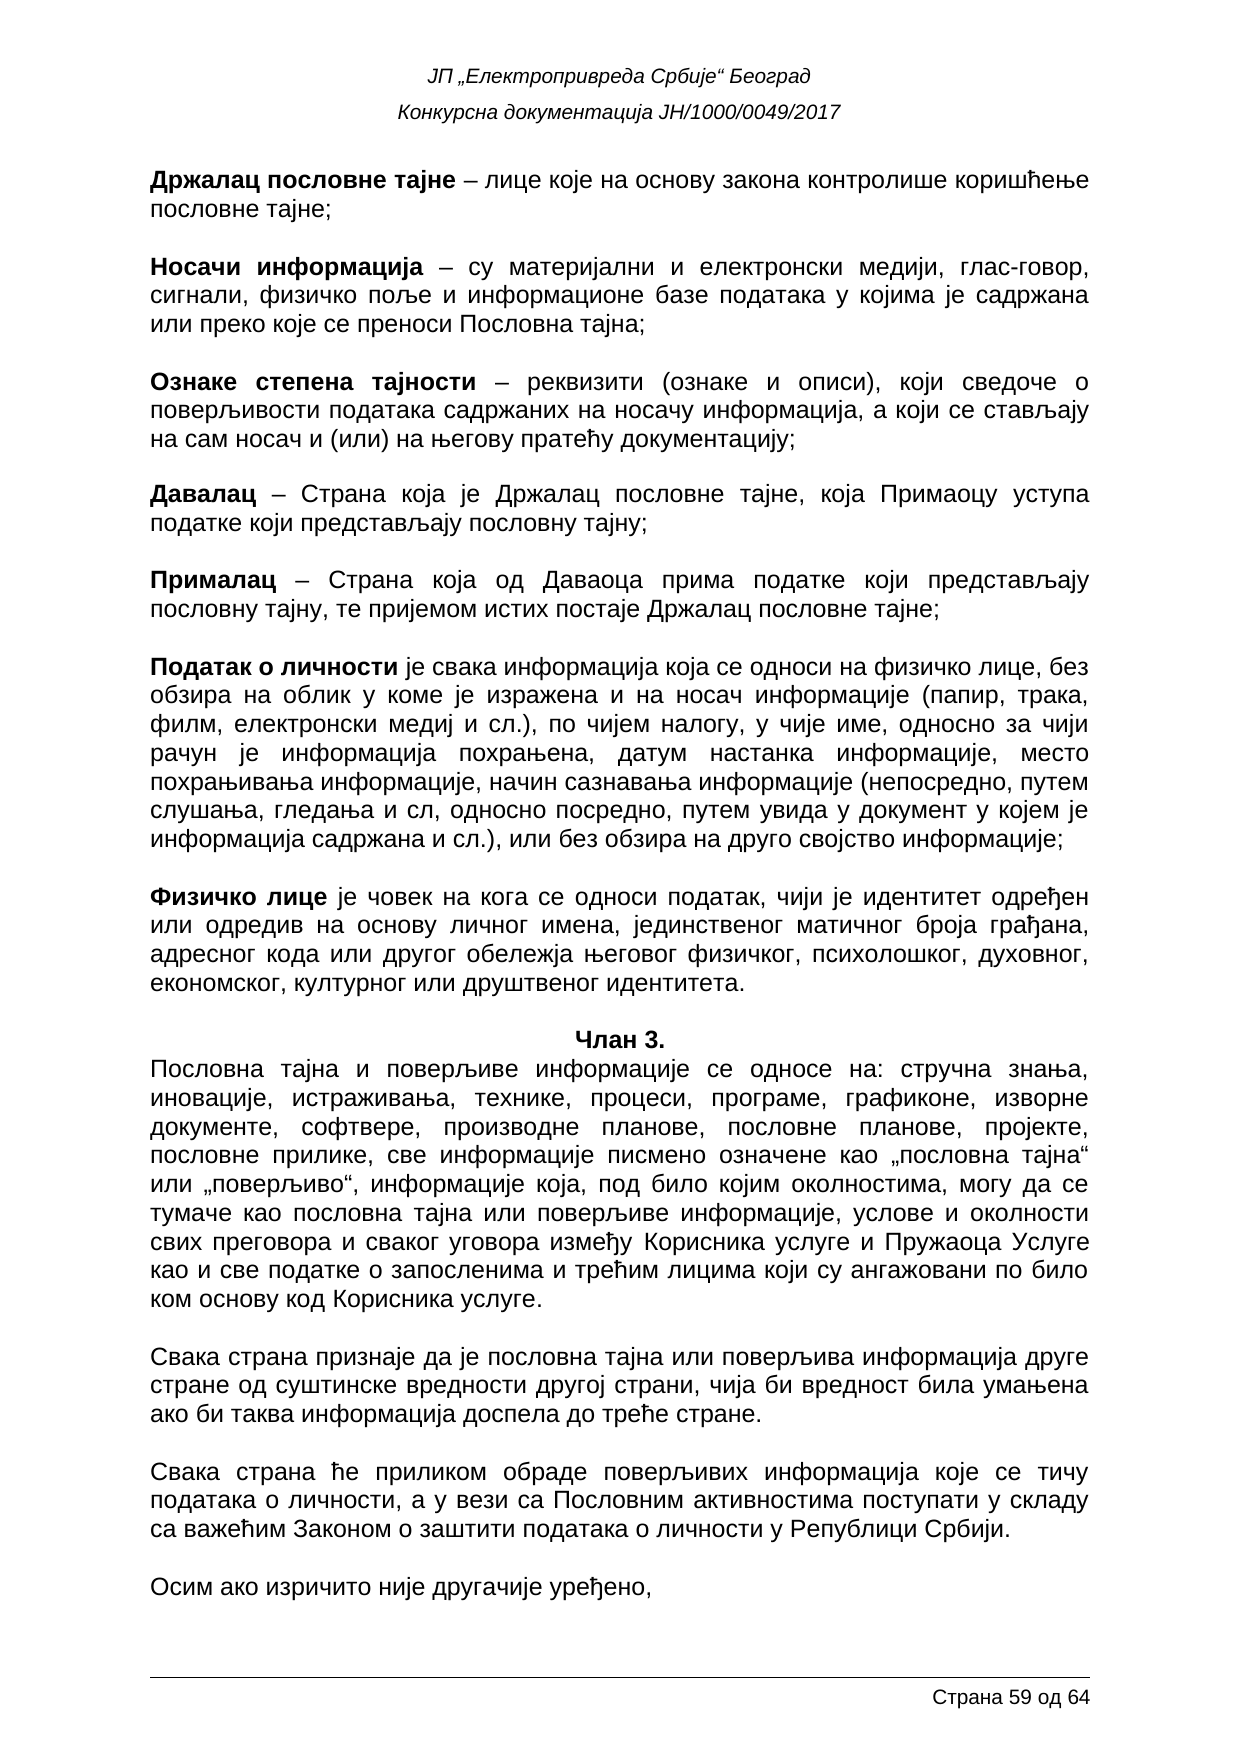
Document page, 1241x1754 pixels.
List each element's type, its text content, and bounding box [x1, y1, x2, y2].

text Податак о личности је свака информација која се односи на физичко лице, без обзира на облик у коме је изражена и на носач информације (папир, трака, филм, електронски медиј и сл.), по чијем налогу, у чије име, односно за чији рачун је информација похрањена, датум настанка информације, место похрањивања информације, начин сазнавања информације (непосредно, путем слушања, гледања и сл, односно посредно, путем увида у документ у којем је информација садржана и сл.), или без обзира на друго својство информације; [150, 652, 1090, 853]
text Носачи информација – су материјални и електронски медији, глас-говор, сигнали, физичко поље и информационе базе података у којима је садржана или преко које се преноси Пословна тајна; [150, 252, 1090, 338]
text Ознаке степена тајности – реквизити (ознаке и описи), који сведоче о поверљивости података садржаних на носачу информација, а који се стављају на сам носач и (или) на његову пратећу документацију; [150, 367, 1090, 453]
text Прималац – Страна која од Даваоца прима податке који представљају пословну тајну, те пријемом истих постаје Држалац пословне тајне; [150, 566, 1090, 623]
text Осим ако изричито није другачије уређено, [150, 1572, 1090, 1601]
text Свака страна признаје да је пословна тајна или поверљива информација друге стране од суштинске вредности другој страни, чија би вредност била умањена ако би таква информација доспела до треће стране. [150, 1342, 1090, 1428]
text Члан 3. [150, 1026, 1090, 1054]
text Свака страна ће приликом обраде поверљивих информација које се тичу података о личности, а у вези са Пословним активностима поступати у складу са важећим Законом о заштити података о личности у Републици Србији. [150, 1457, 1090, 1543]
text Држалац пословне тајне – лице које на основу закона контролише коришћење пословне тајне; [150, 165, 1090, 223]
text Физичко лице је човек на кога се односи податак, чији је идентитет одређен или одредив на основу личног имена, јединственог матичног броја грађана, адресног кода или другог обележја његовог физичког, психолошког, духовног, економског, културног или друштвеног идентитета. [150, 882, 1090, 997]
text Давалац – Страна која је Држалац пословне тајне, која Примаоцу уступа податке који представљају пословну тајну; [150, 479, 1090, 537]
text Пословна тајна и поверљиве информације се односе на: стручна знања, иновације, истраживања, технике, процеси, програмe, графиконe, изворнe документe, софтверe, производнe плановe, пословнe плановe, пројектe, пословне прилике, све информације писмено означене као „пословна тајна“ или „поверљиво“, информације која, под било којим околностима, могу да се тумаче као пословна тајна или поверљиве информације, услове и околности свих преговора и сваког уговора између Корисника услуге и Пружаоца Услуге као и све податке о запосленима и трећим лицима који су ангажовани по било ком основу код Кoрисникa услугe. [150, 1054, 1090, 1313]
